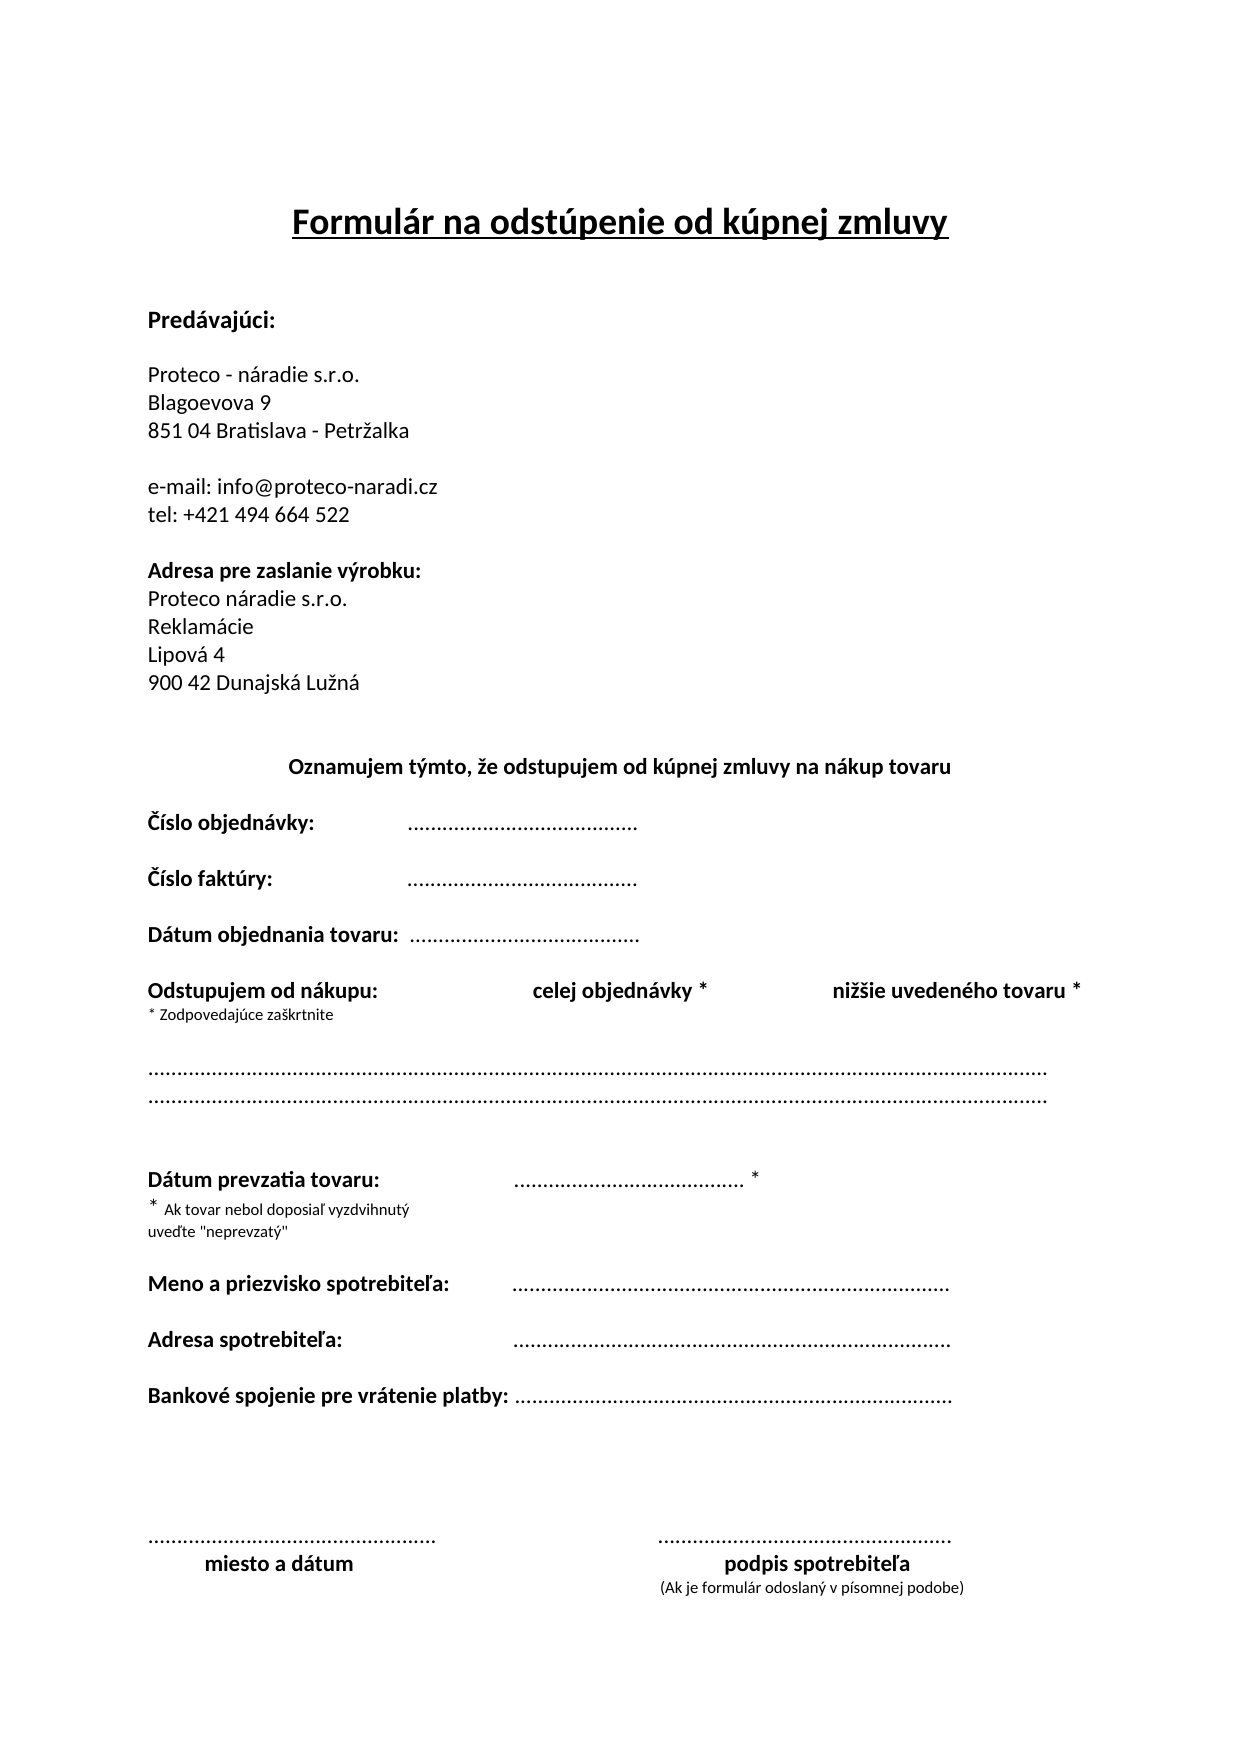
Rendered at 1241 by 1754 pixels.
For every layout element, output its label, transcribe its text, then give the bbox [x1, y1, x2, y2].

subtitle Formulár na odstúpenie od kúpnej zmluvy [148, 198, 1093, 243]
text .................................................. ................................................... [148, 1521, 1093, 1549]
text miesto a dátum podpis spotrebiteľa [148, 1549, 1093, 1577]
text Meno a priezvisko spotrebiteľa: ............................................................................ [148, 1269, 1093, 1297]
text 900 42 Dunajská Lužná [148, 668, 1093, 696]
text Reklamácie [148, 612, 1093, 640]
text Proteco - náradie s.r.o. [148, 360, 1093, 388]
text Dátum objednania tovaru: ........................................ [148, 920, 1093, 948]
text Číslo objednávky: ........................................ [148, 808, 1093, 836]
text 851 04 Bratislava - Petržalka [148, 416, 1093, 444]
text tel: +421 494 664 522 [148, 500, 1093, 528]
text * Zodpovedajúce zaškrtnite [148, 1004, 1093, 1025]
text Blagoevova 9 [148, 388, 1093, 416]
text Bankové spojenie pre vrátenie platby: ............................................................................ [148, 1381, 1093, 1409]
text Lipová 4 [148, 640, 1093, 668]
text Proteco náradie s.r.o. [148, 584, 1093, 612]
text Predávajúci: [148, 304, 1093, 335]
text e-mail: info@proteco-naradi.cz [148, 472, 1093, 500]
text Dátum prevzatia tovaru: ........................................ * [148, 1165, 1093, 1193]
text Adresa spotrebiteľa: ............................................................................ [148, 1325, 1093, 1353]
text Číslo faktúry: ........................................ [148, 864, 1093, 892]
text Oznamujem týmto, že odstupujem od kúpnej zmluvy na nákup tovaru [148, 752, 1093, 780]
text Adresa pre zaslanie výrobku: [148, 556, 1093, 584]
text uveďte "neprevzatý" [148, 1221, 1093, 1241]
text Odstupujem od nákupu: celej objednávky * nižšie uvedeného tovaru * [148, 976, 1093, 1004]
text * Ak tovar nebol doposiaľ vyzdvihnutý [148, 1193, 1093, 1221]
text (Ak je formulár odoslaný v písomnej podobe) [148, 1577, 1093, 1598]
text ............................................................................................................................................................ [148, 1081, 1093, 1109]
text ............................................................................................................................................................ [148, 1053, 1093, 1081]
